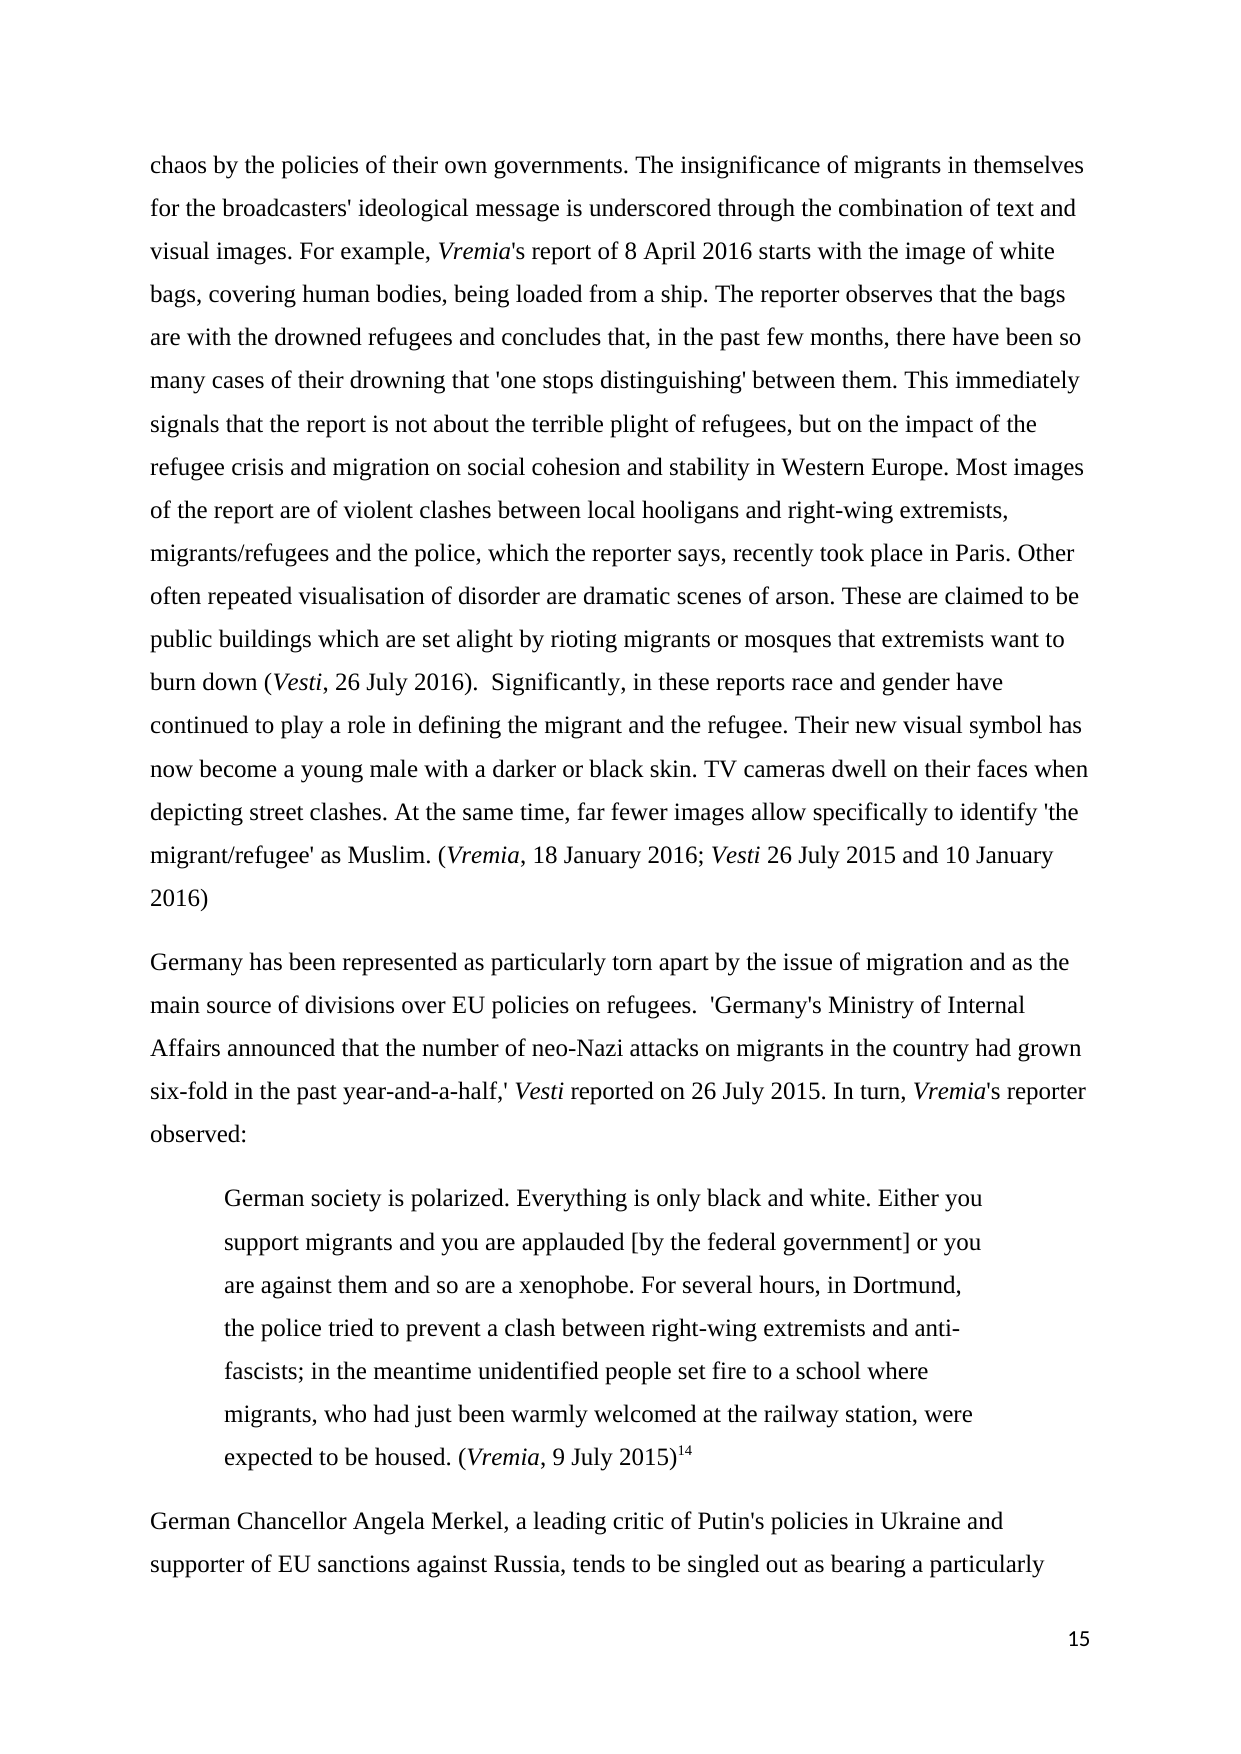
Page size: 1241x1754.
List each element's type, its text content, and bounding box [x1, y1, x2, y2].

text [150, 1506, 1090, 1578]
text German society is polarized. Everything is only black and white. Either you support migrants and you are applauded [by the federal government] or you are against them and so are a xenophobe. For several hours, in Dortmund, the police tried to prevent a clash between right-wing extremists and anti-fascists; in the meantime unidentified people set fire to a school where migrants, who had just been warmly welcomed at the railway station, were expected to be housed. (Vremia, 9 July 2015) [224, 1183, 992, 1471]
text Germany has been represented as particularly torn apart by the issue of migration and as the main source of divisions over EU policies on refugees. 'Germany's Ministry of Internal Affairs announced that the number of neo-Nazi attacks on migrants in the country had grown six-fold in the past year-and-a-half,' Vesti reported on 26 July 2015. In turn, Vremia's reporter observed: [150, 947, 1090, 1148]
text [150, 150, 1090, 912]
